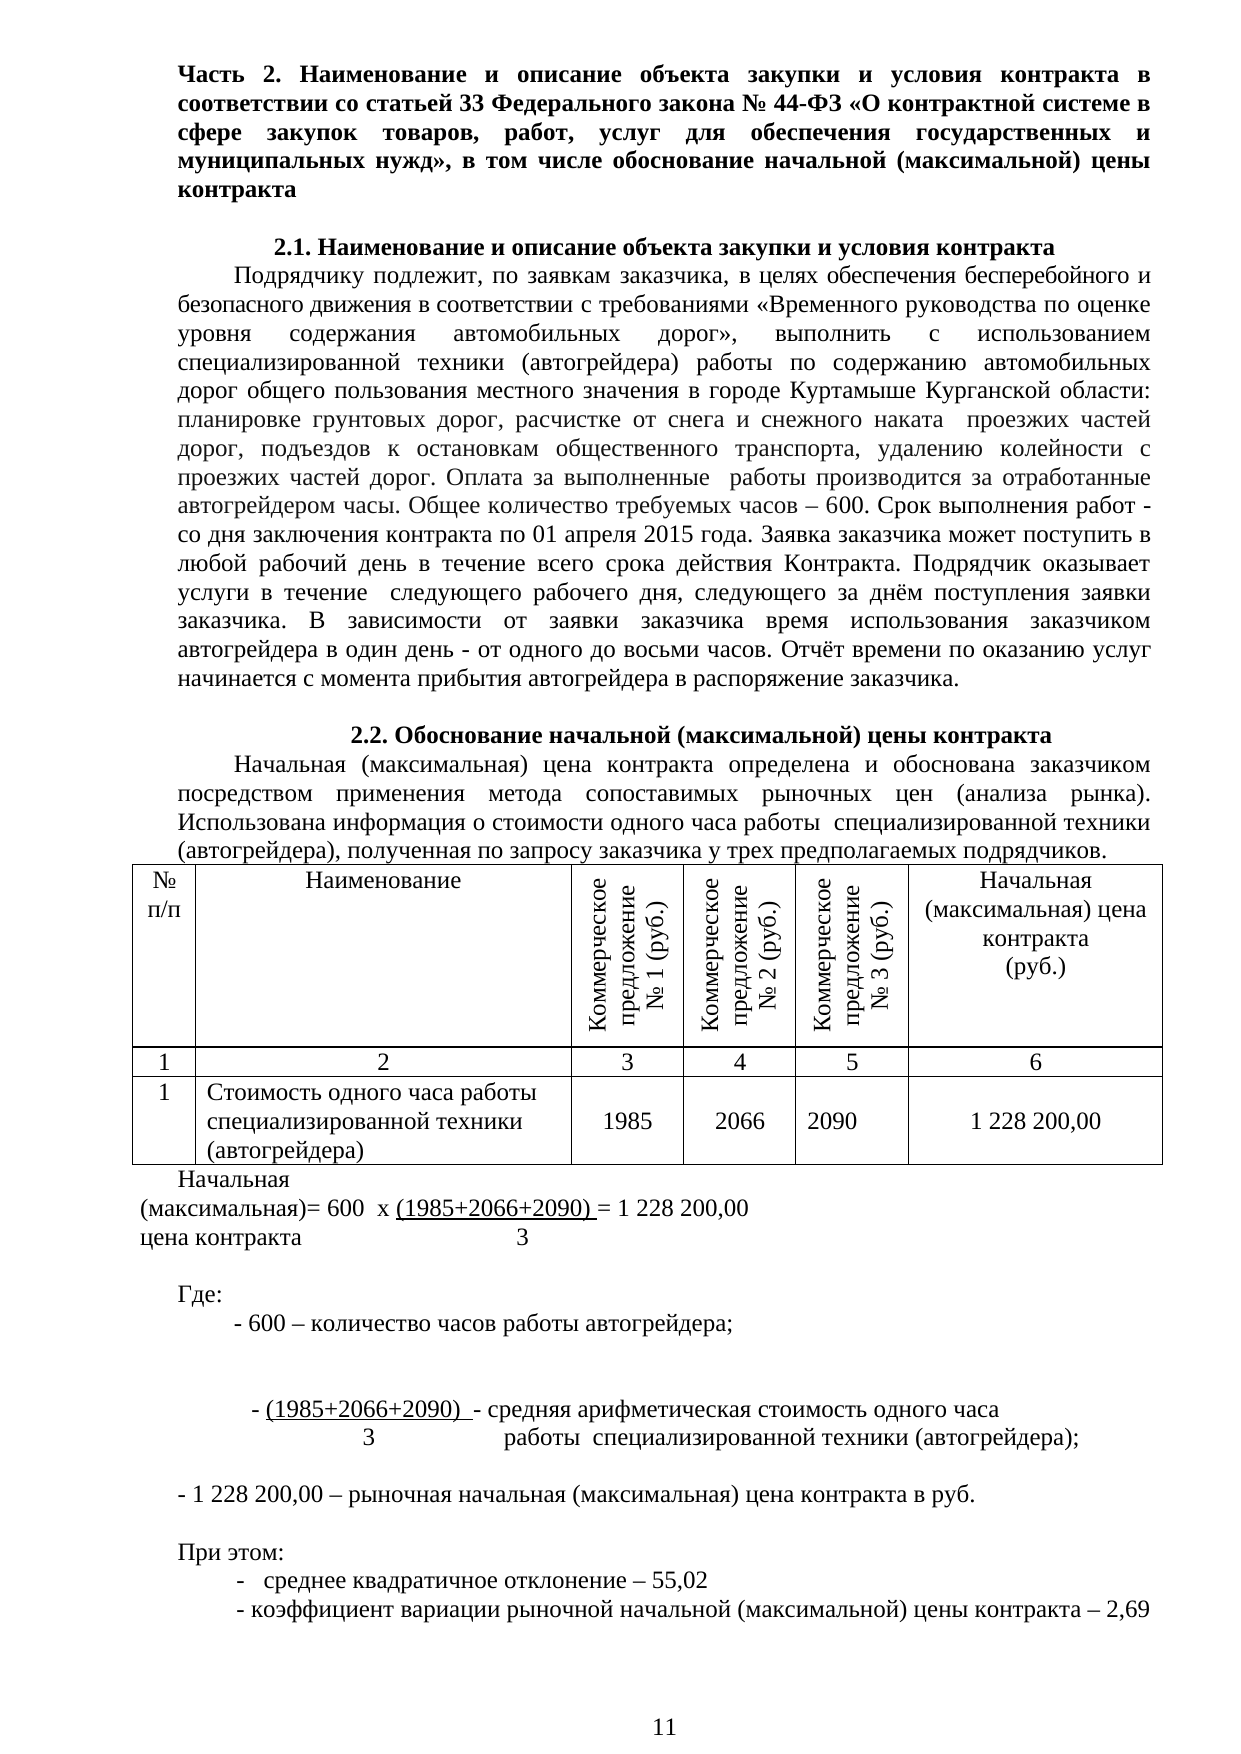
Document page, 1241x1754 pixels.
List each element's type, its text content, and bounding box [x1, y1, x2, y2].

table_cell Стоимость одного часа работы специализированной техники (автогрейдера) [196, 1077, 571, 1163]
table_header Коммерческое предложение № 3 (руб.) [796, 865, 908, 1046]
table_cell 1985 [572, 1077, 683, 1163]
table_header Наименование [196, 865, 571, 1046]
text 3 работы специализированной техники (автогрейдера); [325, 1422, 1152, 1451]
table_header Начальная (максимальная) цена контракта (руб.) [909, 865, 1162, 1046]
text Где: [177, 1279, 1152, 1308]
text цена контракта 3 [140, 1222, 1152, 1251]
table_cell 1 [133, 1048, 195, 1076]
text (максимальная)= 600 х (1985+2066+2090) = 1 228 200,00 [140, 1193, 1152, 1222]
text Часть 2. Наименование и описание объекта закупки и условия контракта в соответствии со статьей 33 Федерального закона № 44-ФЗ «О контрактной системе в сфере закупок товаров, работ, услуг для обеспечения государственных и муниципальных нужд», в том числе обоснование начальной (максимальной) цены контракта [177, 59, 1152, 203]
table_cell 3 [572, 1048, 683, 1076]
table_cell 1 [133, 1077, 195, 1163]
text 2.2. Обоснование начальной (максимальной) цены контракта [177, 720, 1152, 749]
table_cell 6 [909, 1048, 1162, 1076]
table_cell 2090 [796, 1077, 908, 1163]
text - 600 – количество часов работы автогрейдера; [177, 1308, 1152, 1337]
text Начальная [177, 1165, 1152, 1193]
table_cell 2 [196, 1048, 571, 1076]
text - 1 228 200,00 – рыночная начальная (максимальная) цена контракта в руб. [177, 1479, 1152, 1508]
text Подрядчику подлежит, по заявкам заказчика, в целях обеспечения бесперебойного и безопасного движения в соответствии с требованиями «Временного руководства по оценке уровня содержания автомобильных дорог», выполнить с использованием специализированной техники (автогрейдера) работы по содержанию автомобильных дорог общего пользования местного значения в городе Куртамыше Курганской области: планировке грунтовых дорог, расчистке от снега и снежного наката проезжих частей дорог, подъездов к остановкам общественного транспорта, удалению колейности с проезжих частей дорог. Оплата за выполненные работы производится за отработанные автогрейдером часы. Общее количество требуемых часов – 600. Срок выполнения работ - со дня заключения контракта по 01 апреля 2015 года. Заявка заказчика может поступить в любой рабочий день в течение всего срока действия Контракта. Подрядчик оказывает услуги в течение следующего рабочего дня, следующего за днём поступления заявки заказчика. В зависимости от заявки заказчика время использования заказчиком автогрейдера в один день - от одного до восьми часов. Отчёт времени по оказанию услуг начинается с момента прибытия автогрейдера в распоряжение заказчика. [177, 260, 1152, 692]
text При этом: [177, 1537, 1152, 1566]
text - среднее квадратичное отклонение – 55,02 [177, 1566, 1152, 1594]
table_cell 5 [796, 1048, 908, 1076]
text Начальная (максимальная) цена контракта определена и обоснована заказчиком посредством применения метода сопоставимых рыночных цен (анализа рынка). Использована информация о стоимости одного часа работы специализированной техники (автогрейдера), полученная по запросу заказчика у трех предполагаемых подрядчиков. [177, 749, 1152, 864]
table_header Коммерческое предложение № 1 (руб.) [572, 865, 683, 1046]
text 2.1. Наименование и описание объекта закупки и условия контракта [177, 232, 1152, 260]
text - (1985+2066+2090) - средняя арифметическая стоимость одного часа [251, 1394, 1152, 1422]
table_header Коммерческое предложение № 2 (руб.) [684, 865, 795, 1046]
table_cell 1 228 200,00 [909, 1077, 1162, 1163]
table_header № п/п [133, 865, 195, 1046]
table_cell 2066 [684, 1077, 795, 1163]
table_cell 4 [684, 1048, 795, 1076]
text - коэффициент вариации рыночной начальной (максимальной) цены контракта – 2,69 [177, 1594, 1152, 1623]
